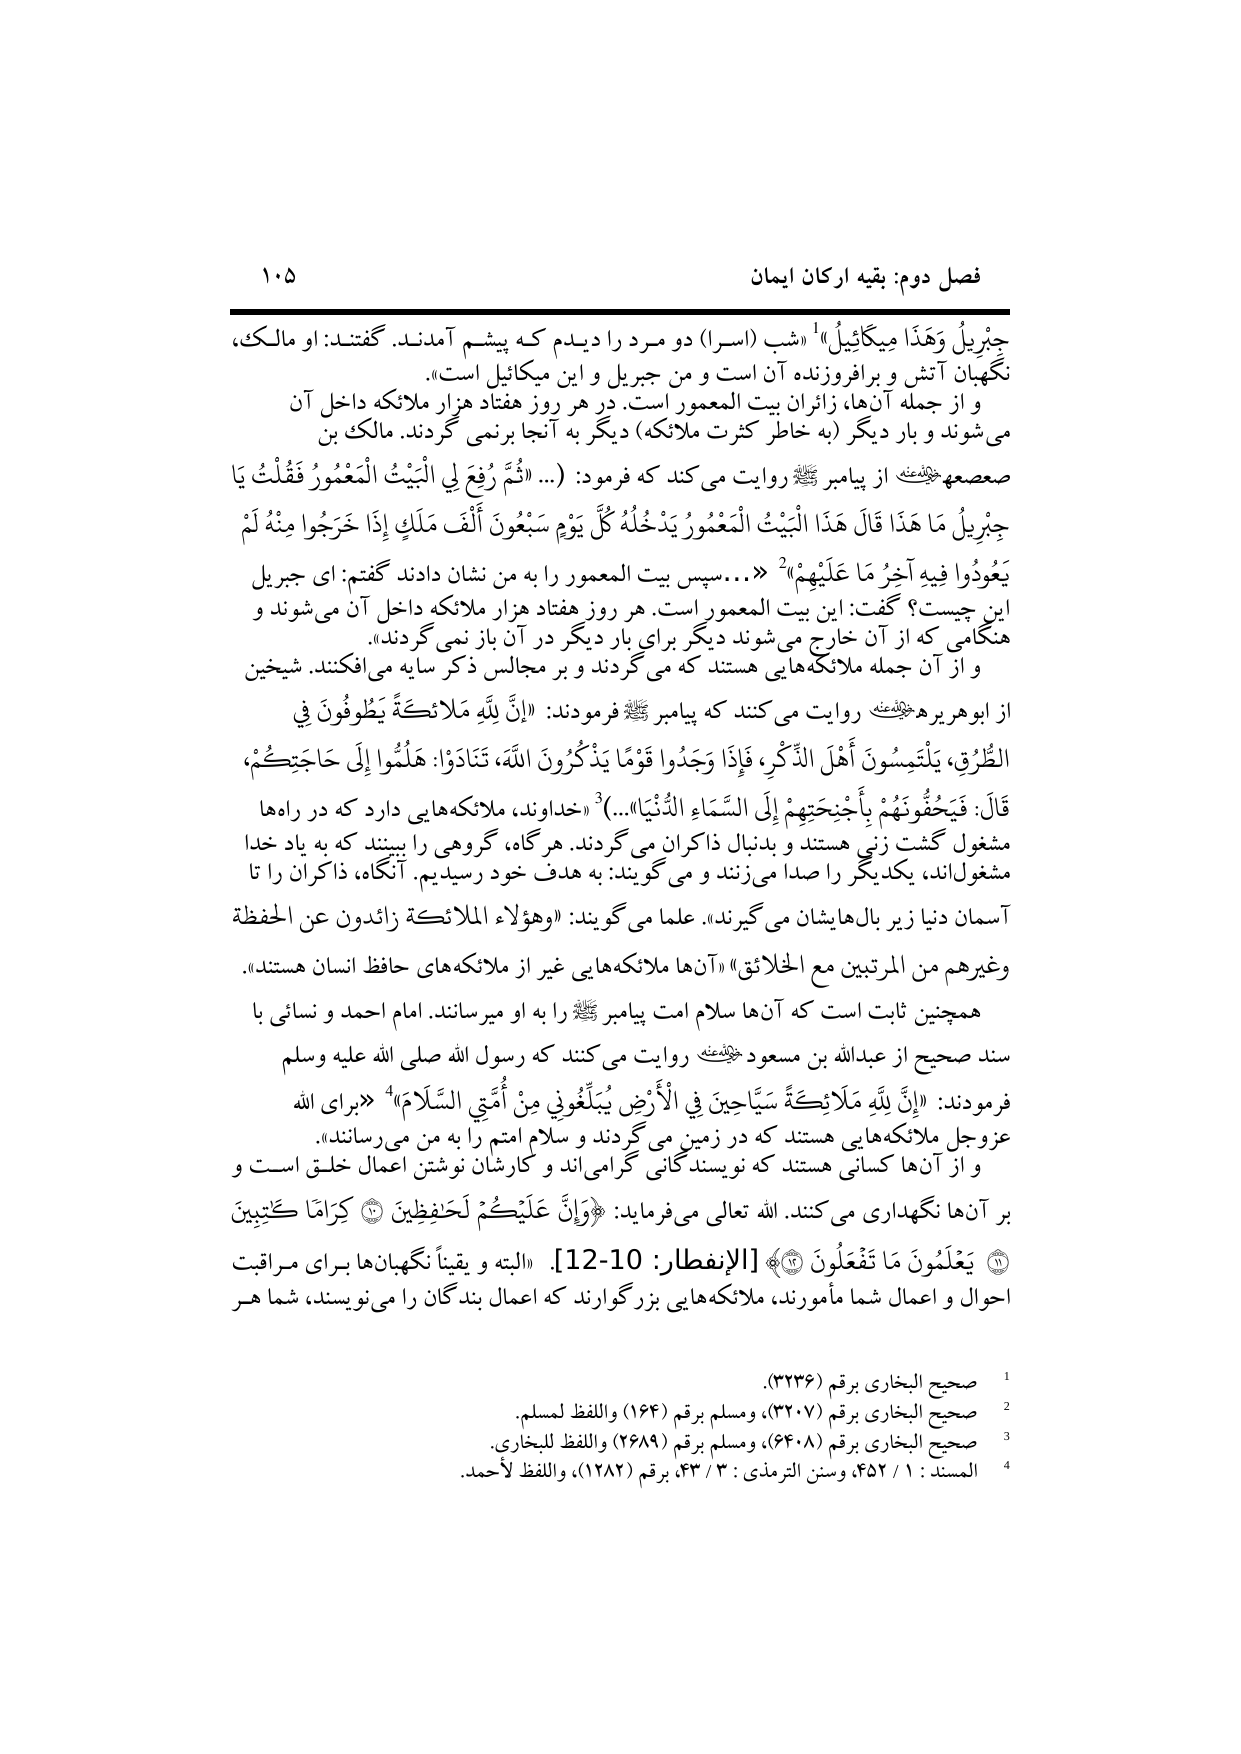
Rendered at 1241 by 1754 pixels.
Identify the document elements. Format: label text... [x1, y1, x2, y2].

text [230, 1155, 1010, 1316]
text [230, 314, 1010, 392]
text و از جمله آن‌ها، زائران بيت المعمور است. در هر روز هفتاد هزار ملائكه داخل آن مي‌شوند و بار ديگر (به خاطر كثرت ملائكه) ديگر به آنجا برنمي گردند. مالك بن صعصعهت از پيامبر ج روايت مي‌كند كه فرمود: (... «ثُمَّ رُفِعَ لِي الْبَيْتُ الْمَعْمُورُ فَقُلْتُ يَا جِبْرِيلُ مَا هَذَا قَالَ هَذَا الْبَيْتُ الْمَعْمُورُ يَدْخُلُهُ كُلَّ يَوْمٍ سَبْعُونَ أَلْفَ مَلَكٍ إِذَا خَرَجُوا مِنْهُ لَمْ يَعُودُوا فِيهِ آخِرُ مَا عَلَيْهِمْ» «…سپس بيت المعمور را به من نشان دادند گفتم: اي جبريل اين چيست؟ گفت: اين بيت المعمور است. هر روز هفتاد هزار ملائكه داخل آن مي‌شوند و هنگامي كه از آن خارج مي‌شوند ديگر براي بار ديگر در آن باز نمي‌گردند». [230, 392, 1010, 656]
text همچنين ثابت است كه آن‌ها سلام امت پيامبر ج را به او ميرسانند. امام احمد و نسائي با سند صحيح از عبدالله بن مسعودت روايت مي‌كنند كه رسول الله صلی الله عليه وسلم فرمودند: «إِنَّ لِلَّهِ مَلَائِكَةً سَيَّاحِينَ فِي الْأَرْضِ يُبَلِّغُونِي مِنْ أُمَّتِي السَّلَامَ» «براي الله عزوجل ملائكه‌هايي هستند كه در زمين مي‌گردند و سلام امتم را به من مي‌رسانند». [230, 989, 1010, 1155]
text و از آن جمله ملائكه‌هايي هستند كه مي‌گردند و بر مجالس ذكر سايه مي‌افكنند. شيخين از ابوهريرهت روايت مي‌كنند كه پيامبر ج فرمودند: «إنَّ لِلَّهِ مَلائكَةً يَطُوفُونَ فِي الطُّرُقِ، يَلْتَمِسُونَ أَهْلَ الذِّكْرِ، فَإِذَا وَجَدُوا قَوْمًا يَذْكُرُونَ اللَّهَ، تَنَادَوْا: هَلُمُّوا إِلَى حَاجَتِكُمْ، قَالَ: فَيَحُفُّونَهُمْ بِأَجْنِحَتِهِمْ إِلَى السَّمَاءِ الدُّنْيَا»...) «خداوند، ملائكه‌هايي دارد كه در راه‌ها مشغول گشت زني هستند و بدنبال ذاكران مي‌گردند. هرگاه، گروهي را ببينند كه به ياد خدا مشغول‌اند، يكديگر را صدا مي‌زنند و مي‌گويند: به هدف خود رسيديم. آنگاه، ذاكران را تا آسمان دنيا زير بال‌هايشان مي‌گيرند». علما مي‌گويند: «وهؤلاء الملائكة زائدون عن الحفظة وغيرهم من المرتبين مع الخلائق» «آن‌ها ملائكه‌هايي غير از ملائكه‌هاي حافظ انسان هستند». [230, 656, 1010, 989]
